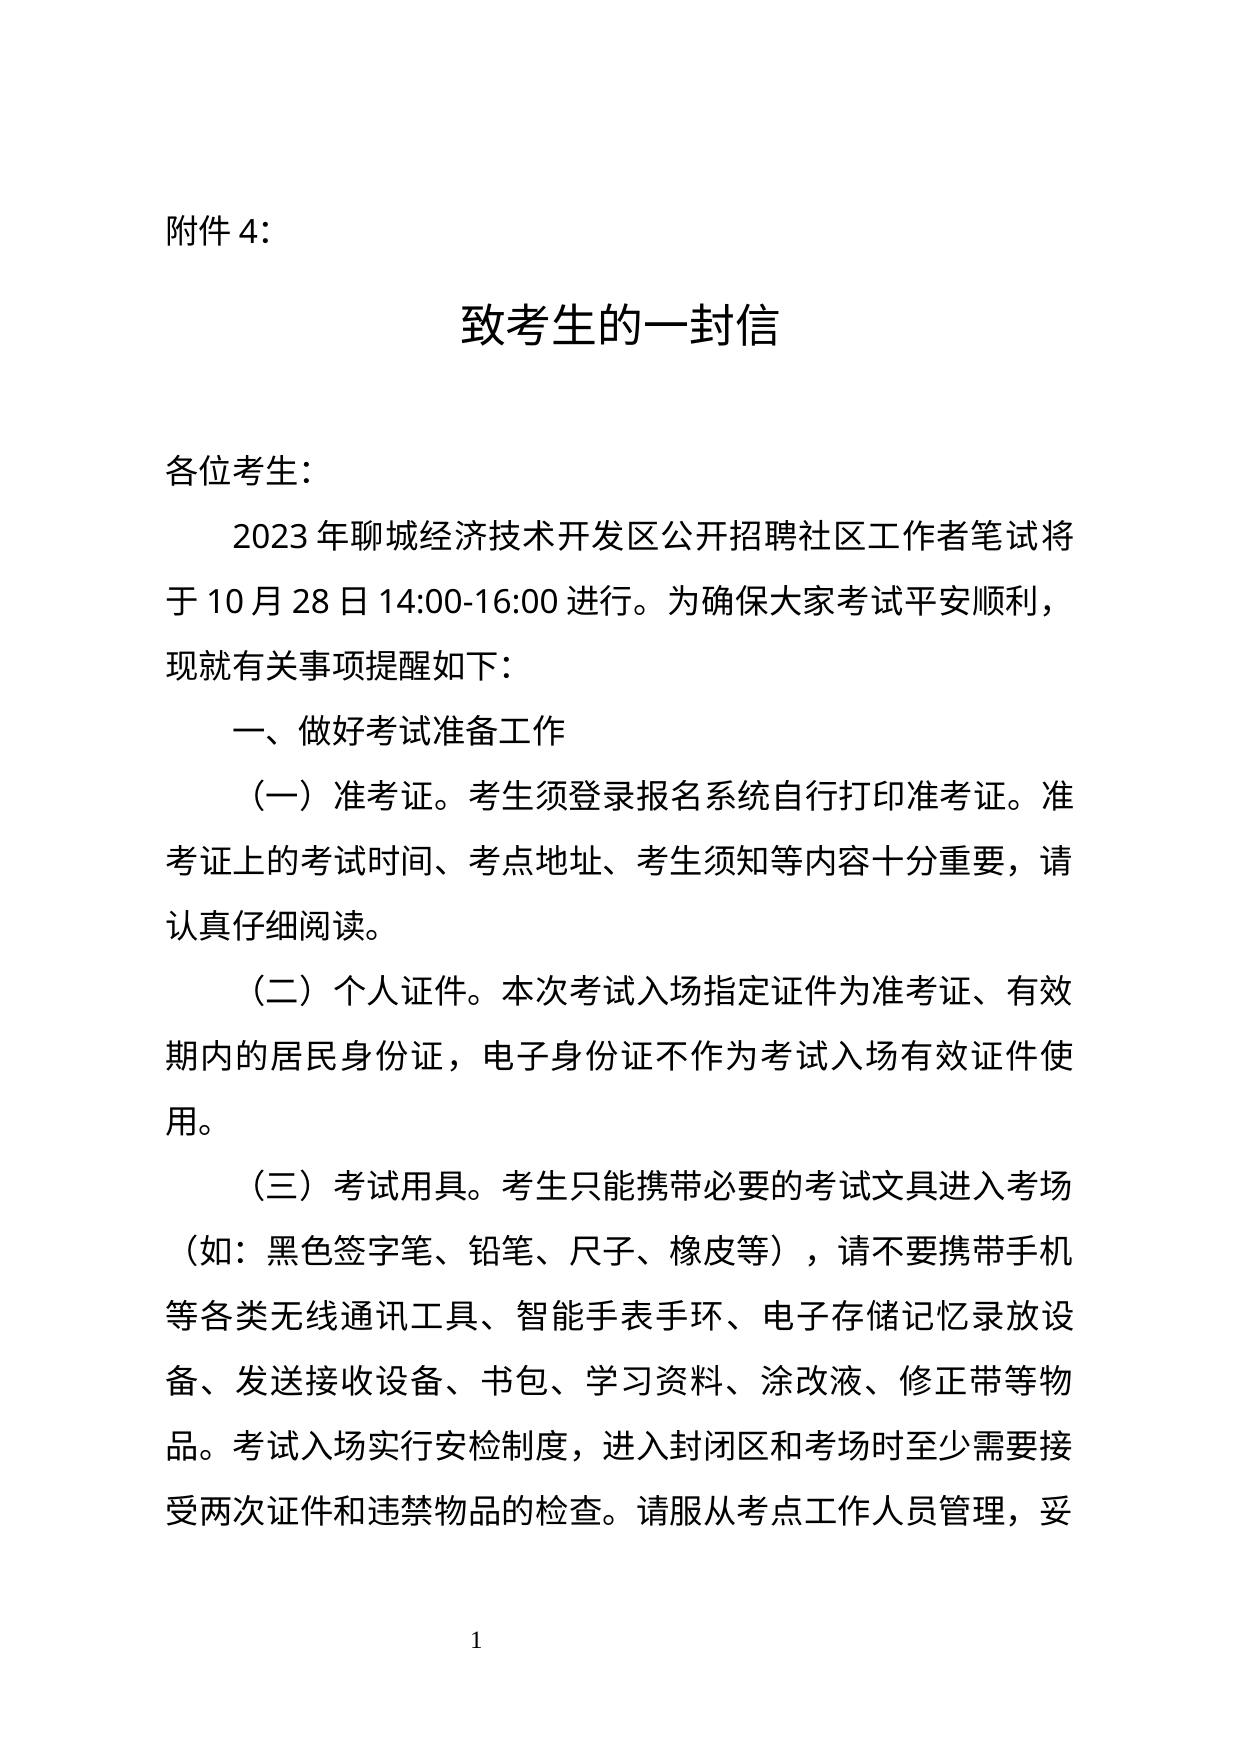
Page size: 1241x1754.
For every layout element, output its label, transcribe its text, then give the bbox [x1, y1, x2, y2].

text 2023年聊城经济技术开发区公开招聘社区工作者笔试将于10月28日14:00-16:00进行。为确保大家考试平安顺利，现就有关事项提醒如下： [165, 502, 1075, 697]
text 各位考生： [165, 437, 1075, 502]
text （一）准考证。考生须登录报名系统自行打印准考证。准考证上的考试时间、考点地址、考生须知等内容十分重要，请认真仔细阅读。 [165, 762, 1075, 957]
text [165, 1152, 1075, 1542]
text 附件4： [165, 197, 1075, 262]
text （二）个人证件。本次考试入场指定证件为准考证、有效期内的居民身份证，电子身份证不作为考试入场有效证件使用。 [165, 957, 1075, 1152]
text 致考生的一封信 [165, 274, 1075, 372]
text 一、做好考试准备工作 [165, 697, 1075, 762]
